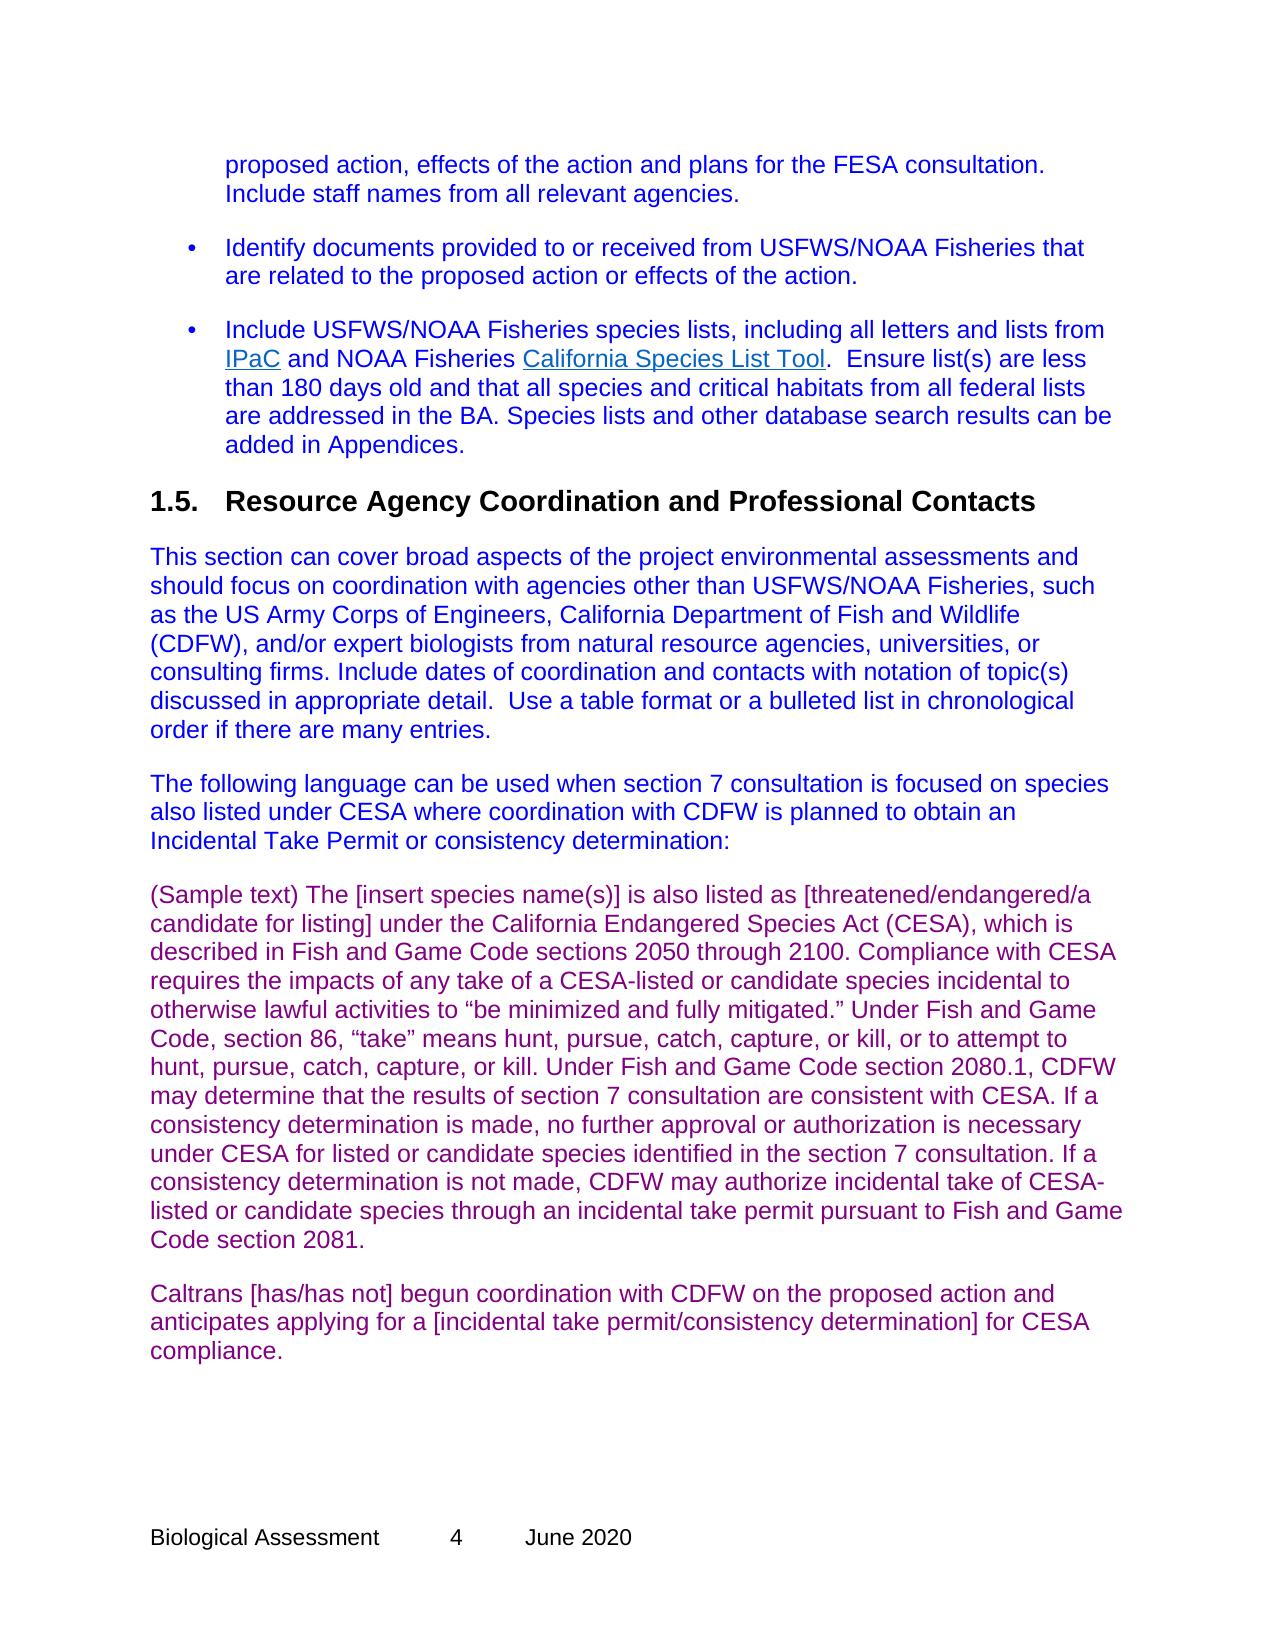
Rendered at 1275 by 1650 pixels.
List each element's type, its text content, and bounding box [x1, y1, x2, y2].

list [187, 150, 1125, 207]
list Include USFWS/NOAA Fisheries species lists, including all letters and lists from IPaC and NOAA Fisheries California Species List Tool. Ensure list(s) are less than 180 days old and that all species and critical habitats from all federal lists are addressed in the BA. Species lists and other database search results can be added in Appendices. [187, 315, 1125, 459]
subtitle 1.5. Resource Agency Coordination and Professional Contacts [150, 484, 1125, 517]
text (Sample text) The [insert species name(s)] is also listed as [threatened/endangered/a candidate for listing] under the California Endangered Species Act (CESA), which is described in Fish and Game Code sections 2050 through 2100. Compliance with CESA requires the impacts of any take of a CESA-listed or candidate species incidental to otherwise lawful activities to “be minimized and fully mitigated.” Under Fish and Game Code, section 86, “take” means hunt, pursue, catch, capture, or kill, or to attempt to hunt, pursue, catch, capture, or kill. Under Fish and Game Code section 2080.1, CDFW may determine that the results of section 7 consultation are consistent with CESA. If a consistency determination is made, no further approval or authorization is necessary under CESA for listed or candidate species identified in the section 7 consultation. If a consistency determination is not made, CDFW may authorize incidental take of CESA-listed or candidate species through an incidental take permit pursuant to Fish and Game Code section 2081. [150, 880, 1125, 1253]
text This section can cover broad aspects of the project environmental assessments and should focus on coordination with agencies other than USFWS/NOAA Fisheries, such as the US Army Corps of Engineers, California Department of Fish and Wildlife (CDFW), and/or expert biologists from natural resource agencies, universities, or consulting firms. Include dates of coordination and contacts with notation of topic(s) discussed in appropriate detail. Use a table format or a bulleted list in chronological order if there are many entries. [150, 542, 1125, 743]
list Identify documents provided to or received from USFWS/NOAA Fisheries that are related to the proposed action or effects of the action. [187, 232, 1125, 290]
text Caltrans [has/has not] begun coordination with CDFW on the proposed action and anticipates applying for a [incidental take permit/consistency determination] for CESA compliance. [150, 1278, 1125, 1365]
text The following language can be used when section 7 consultation is focused on species also listed under CESA where coordination with CDFW is planned to obtain an Incidental Take Permit or consistency determination: [150, 768, 1125, 855]
